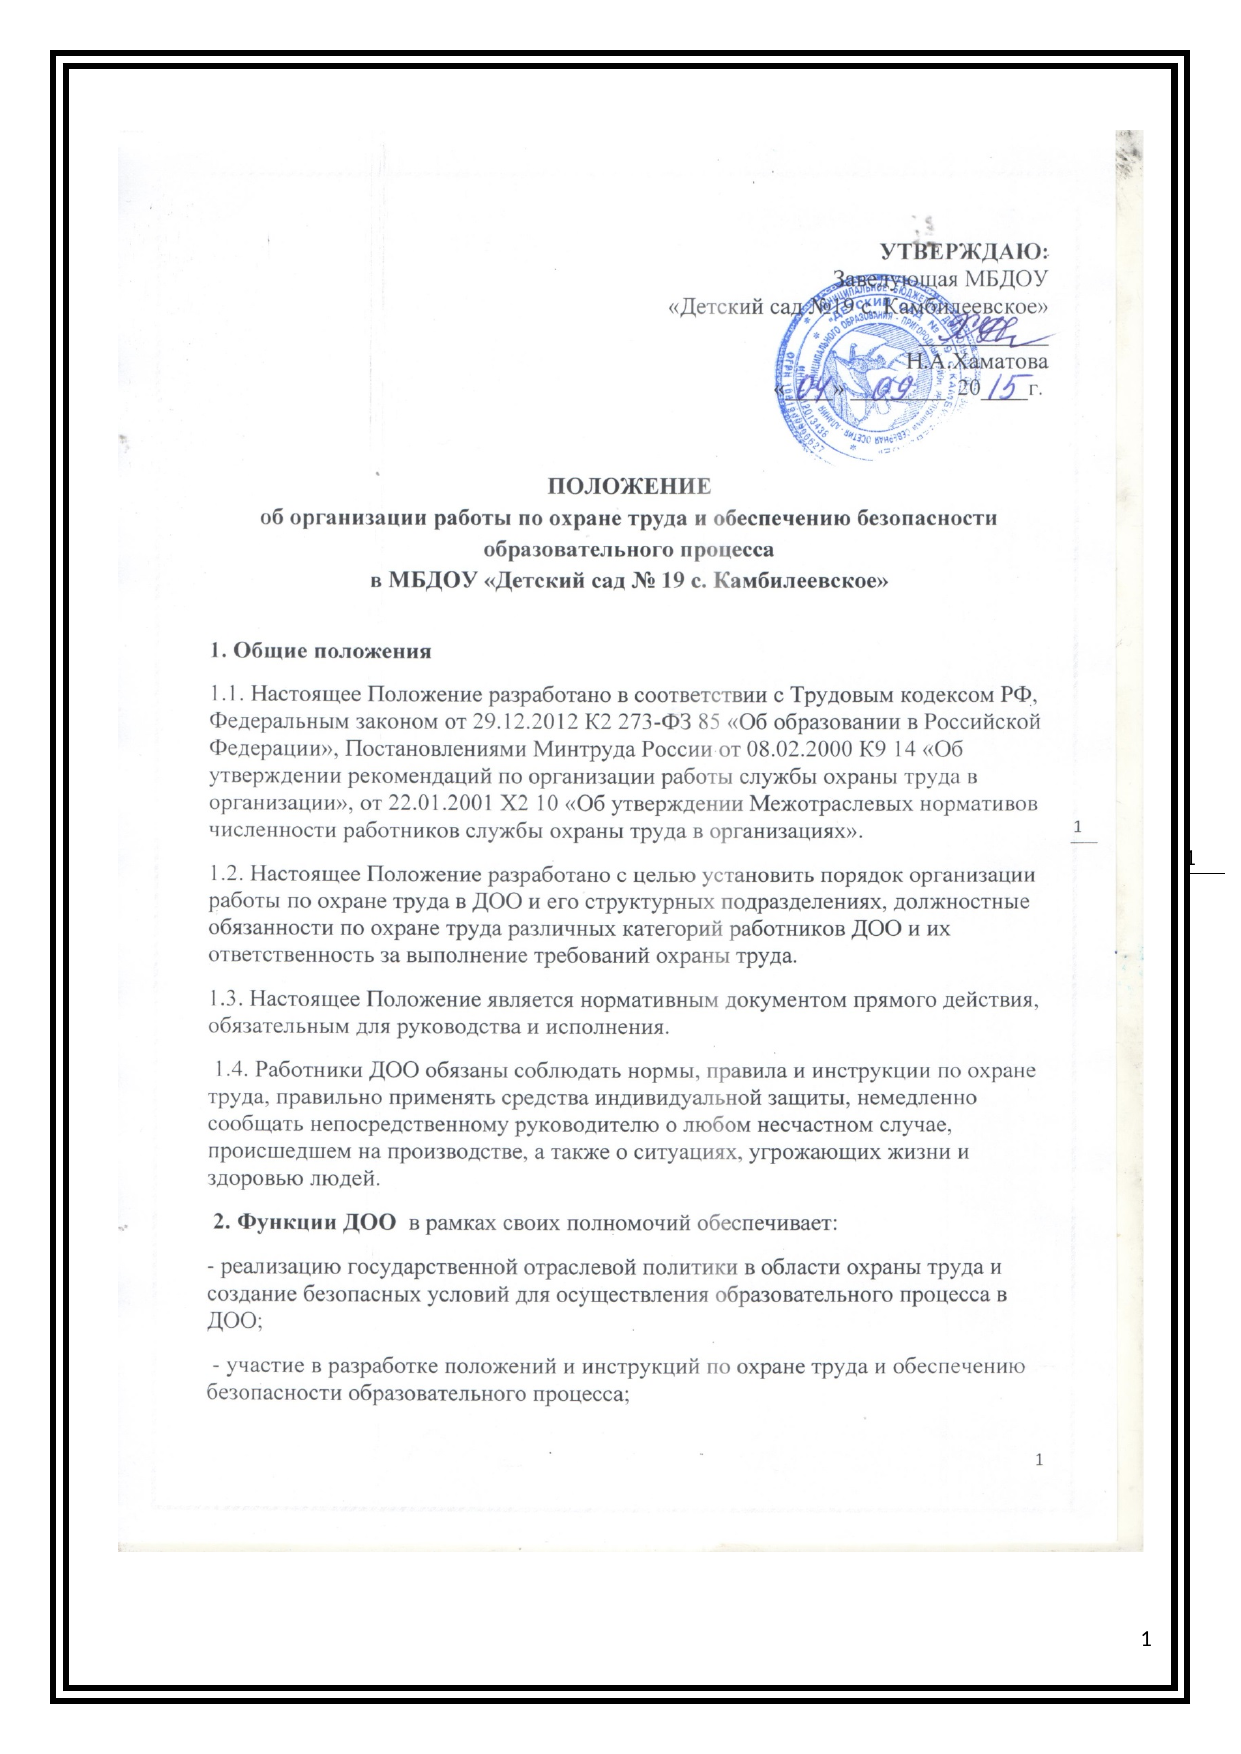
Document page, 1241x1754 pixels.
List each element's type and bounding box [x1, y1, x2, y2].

picture [118, 130, 1152, 1552]
